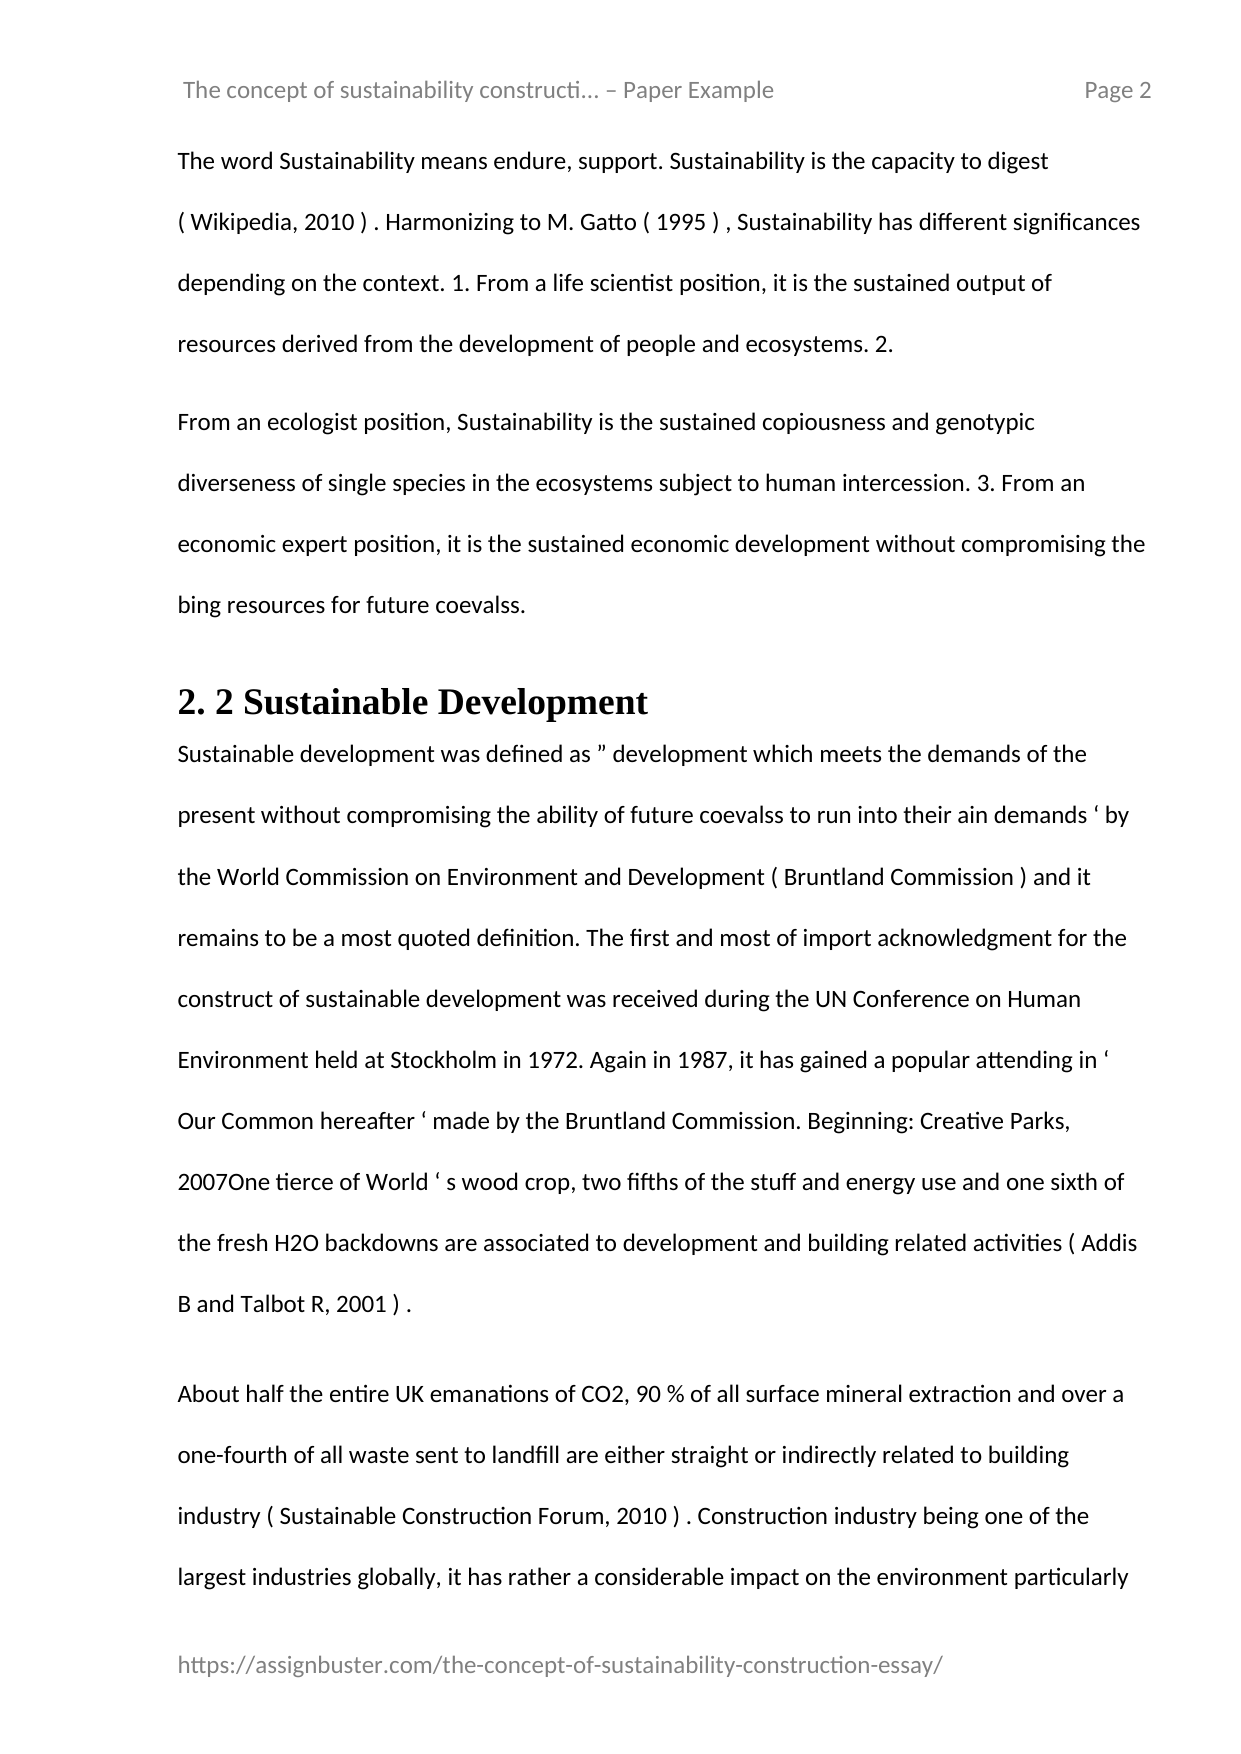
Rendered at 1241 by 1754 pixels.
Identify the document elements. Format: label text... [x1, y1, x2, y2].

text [177, 1378, 1152, 1592]
text From an ecologist position, Sustainability is the sustained copiousness and genotypic diverseness of single species in the ecosystems subject to human intercession. 3. From an economic expert position, it is the sustained economic development without compromising the bing resources for future coevalss. [177, 406, 1152, 619]
text Sustainable development was defined as ” development which meets the demands of the present without compromising the ability of future coevalss to run into their ain demands ‘ by the World Commission on Environment and Development ( Bruntland Commission ) and it remains to be a most quoted definition. The first and most of import acknowledgment for the construct of sustainable development was received during the UN Conference on Human Environment held at Stockholm in 1972. Again in 1987, it has gained a popular attending in ‘ Our Common hereafter ‘ made by the Bruntland Commission. Beginning: Creative Parks, 2007One tierce of World ‘ s wood crop, two fifths of the stuff and energy use and one sixth of the fresh H2O backdowns are associated to development and building related activities ( Addis B and Talbot R, 2001 ) . [177, 738, 1152, 1318]
text The word Sustainability means endure, support. Sustainability is the capacity to digest ( Wikipedia, 2010 ) . Harmonizing to M. Gatto ( 1995 ) , Sustainability has different significances depending on the context. 1. From a life scientist position, it is the sustained output of resources derived from the development of people and ecosystems. 2. [177, 145, 1152, 359]
subtitle 2. 2 Sustainable Development [177, 679, 1152, 723]
